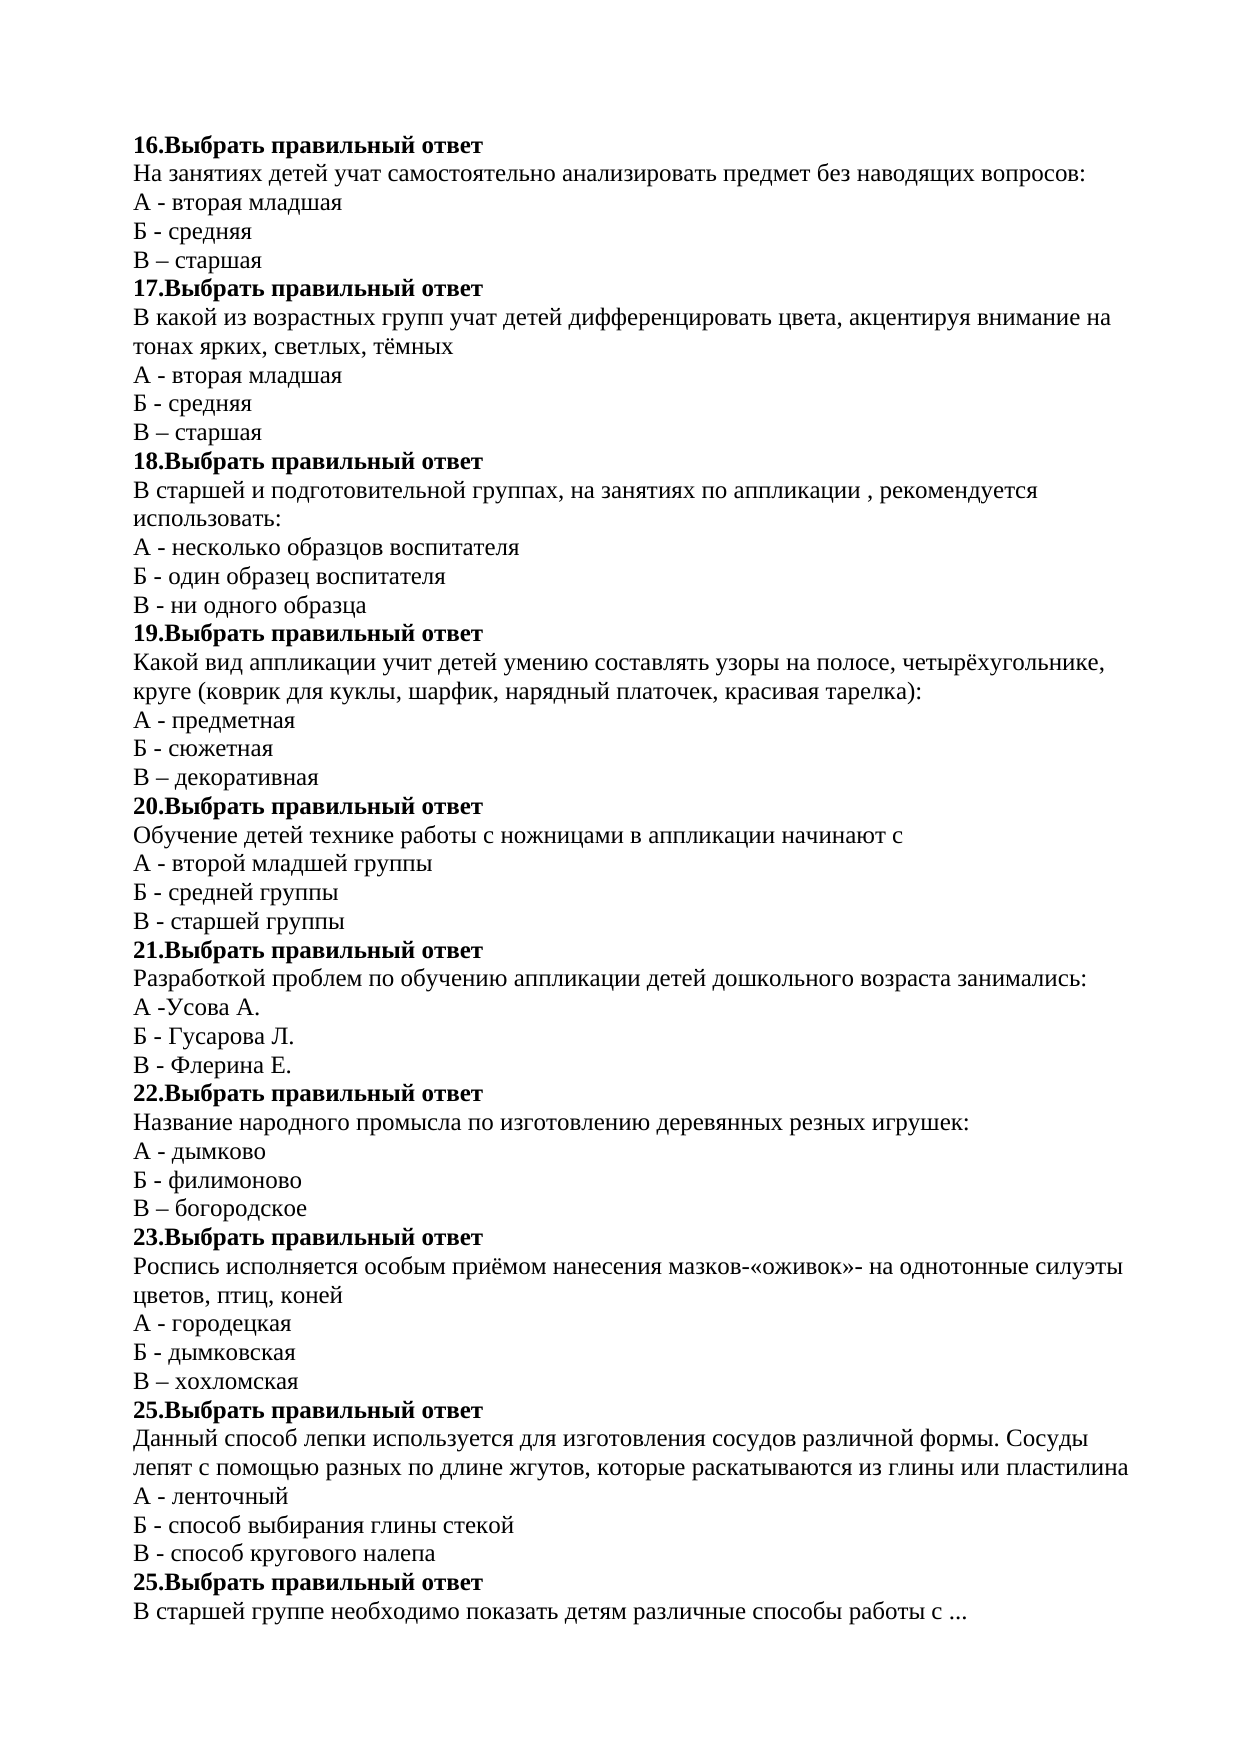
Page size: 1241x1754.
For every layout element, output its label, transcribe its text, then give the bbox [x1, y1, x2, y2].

text Обучение детей технике работы с ножницами в аппликации начинают с [133, 820, 1152, 848]
text Б - способ выбирания глины стекой [133, 1510, 1152, 1538]
text 20.Выбрать правильный ответ [133, 791, 1152, 820]
text А - городецкая [133, 1308, 1152, 1337]
text На занятиях детей учат самостоятельно анализировать предмет без наводящих вопросов: [133, 158, 1152, 187]
text А - ленточный [133, 1481, 1152, 1510]
text Б - средней группы [133, 877, 1152, 906]
text 25.Выбрать правильный ответ [133, 1395, 1152, 1423]
text Б - один образец воспитателя [133, 561, 1152, 590]
text 21.Выбрать правильный ответ [133, 935, 1152, 963]
text 23.Выбрать правильный ответ [133, 1222, 1152, 1251]
text Б - Гусарова Л. [133, 1021, 1152, 1050]
text В - способ кругового налепа [133, 1538, 1152, 1567]
text В – декоративная [133, 762, 1152, 791]
text 17.Выбрать правильный ответ [133, 273, 1152, 302]
text 22.Выбрать правильный ответ [133, 1078, 1152, 1107]
text Б - дымковская [133, 1337, 1152, 1366]
text В – богородское [133, 1193, 1152, 1222]
text В – старшая [133, 245, 1152, 273]
text В старшей группе необходимо показать детям различные способы работы с ... [133, 1596, 1152, 1625]
text 16.Выбрать правильный ответ [133, 130, 1152, 158]
text В - Флерина Е. [133, 1050, 1152, 1078]
text Данный способ лепки используется для изготовления сосудов различной формы. Сосуды лепят с помощью разных по длине жгутов, которые раскатываются из глины или пластилина [133, 1423, 1152, 1481]
text А - вторая младшая [133, 187, 1152, 216]
text Разработкой проблем по обучению аппликации детей дошкольного возраста занимались: [133, 963, 1152, 992]
text А - дымково [133, 1136, 1152, 1165]
text Роспись исполняется особым приёмом нанесения мазков-«оживок»- на однотонные силуэты цветов, птиц, коней [133, 1251, 1152, 1308]
text 18.Выбрать правильный ответ [133, 446, 1152, 475]
text 19.Выбрать правильный ответ [133, 618, 1152, 647]
text А - вторая младшая [133, 360, 1152, 388]
text В - старшей группы [133, 906, 1152, 935]
text А - несколько образцов воспитателя [133, 532, 1152, 561]
text Б - филимоново [133, 1165, 1152, 1193]
text В – хохломская [133, 1366, 1152, 1395]
text Б - сюжетная [133, 733, 1152, 762]
text В какой из возрастных групп учат детей дифференцировать цвета, акцентируя внимание на тонах ярких, светлых, тёмных [133, 302, 1152, 360]
text Б - средняя [133, 388, 1152, 417]
text А -Усова А. [133, 992, 1152, 1021]
text В – старшая [133, 417, 1152, 446]
text Какой вид аппликации учит детей умению составлять узоры на полосе, четырёхугольнике, круге (коврик для куклы, шарфик, нарядный платочек, красивая тарелка): [133, 647, 1152, 705]
text 25.Выбрать правильный ответ [133, 1567, 1152, 1596]
text А - предметная [133, 705, 1152, 733]
text В старшей и подготовительной группах, на занятиях по аппликации , рекомендуется использовать: [133, 475, 1152, 532]
text Название народного промысла по изготовлению деревянных резных игрушек: [133, 1107, 1152, 1136]
text А - второй младшей группы [133, 848, 1152, 877]
text Б - средняя [133, 216, 1152, 245]
text В - ни одного образца [133, 590, 1152, 618]
